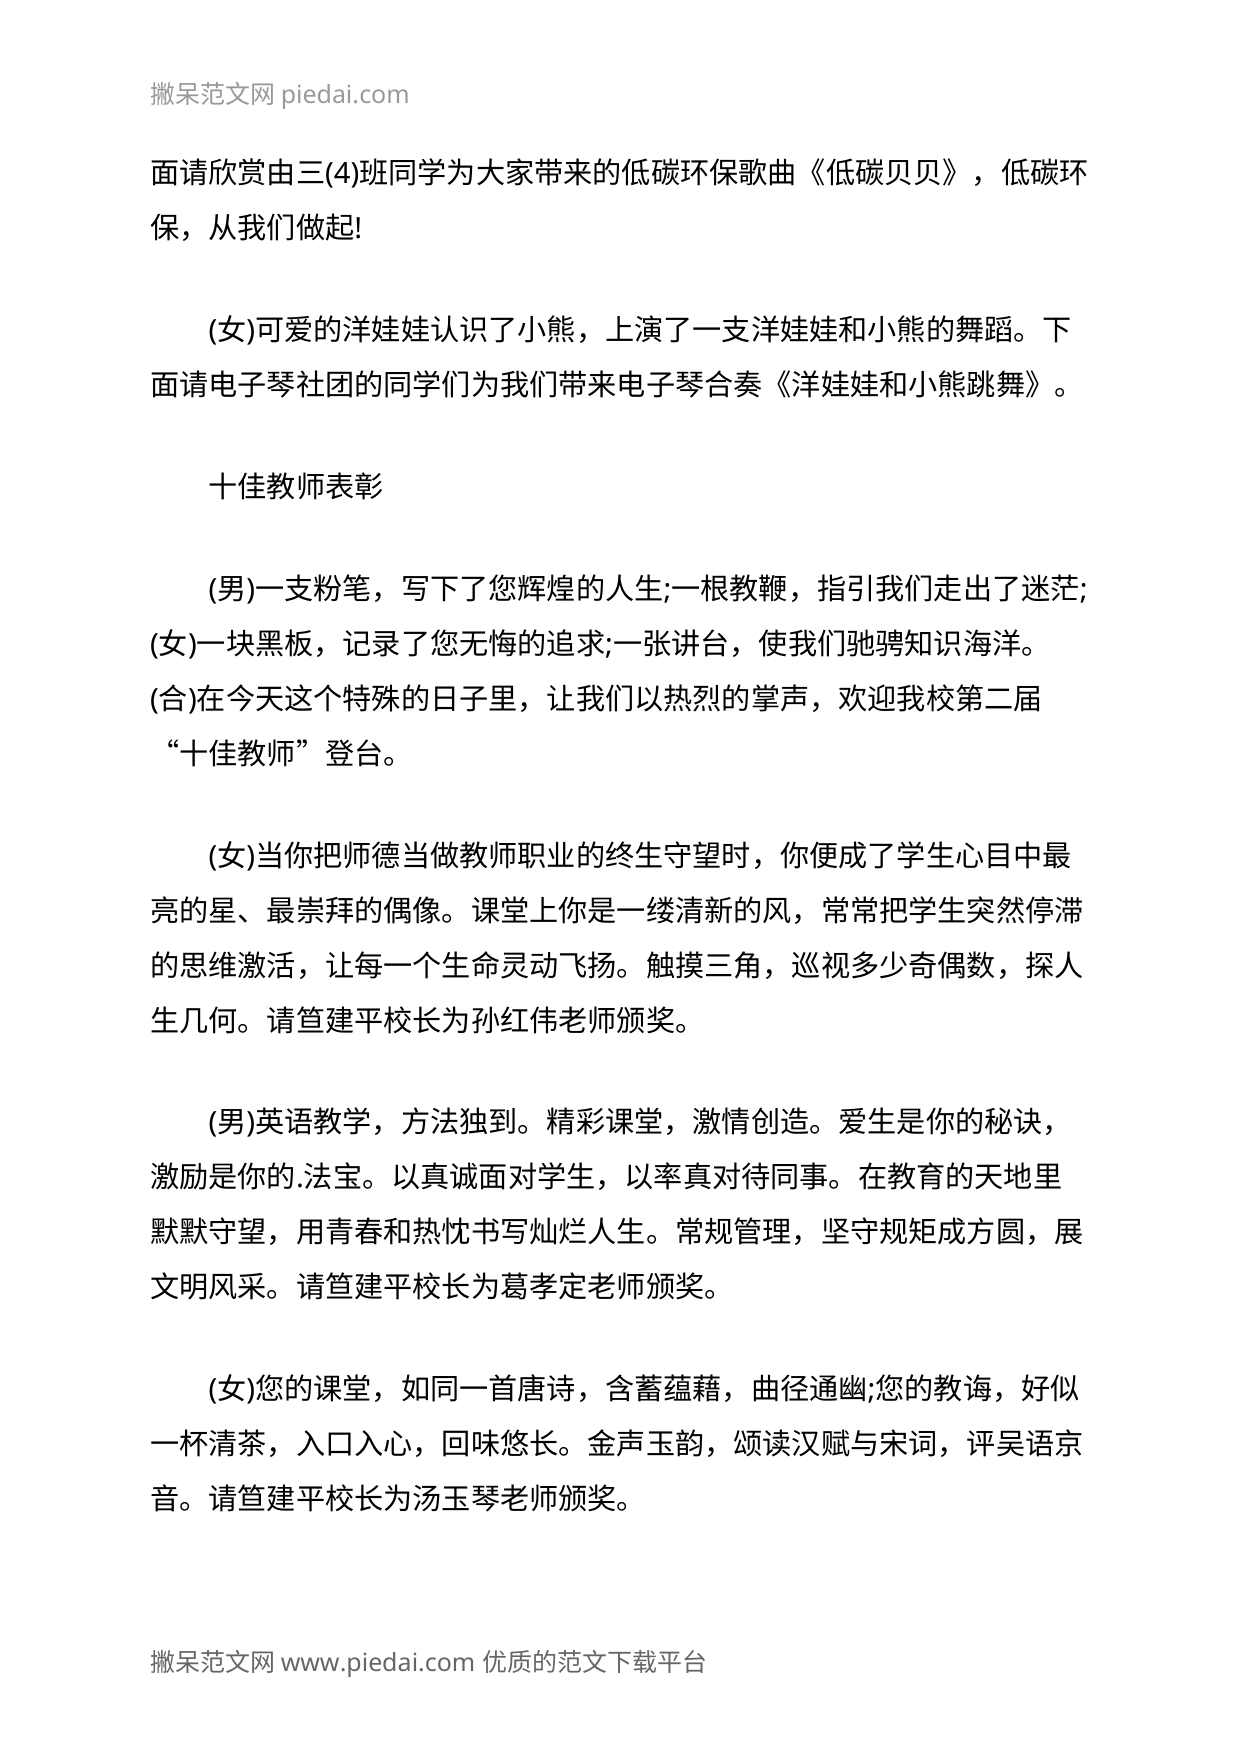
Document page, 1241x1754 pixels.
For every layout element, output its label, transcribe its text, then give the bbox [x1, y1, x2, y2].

text (女)您的课堂，如同一首唐诗，含蓄蕴藉，曲径通幽;您的教诲，好似一杯清茶，入口入心，回味悠长。金声玉韵，颂读汉赋与宋词，评吴语京音。请笪建平校长为汤玉琴老师颁奖。 [150, 1366, 1090, 1518]
text 十佳教师表彰 [150, 464, 1090, 506]
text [150, 150, 1090, 247]
text (男)一支粉笔，写下了您辉煌的人生;一根教鞭，指引我们走出了迷茫;(女)一块黑板，记录了您无悔的追求;一张讲台，使我们驰骋知识海洋。(合)在今天这个特殊的日子里，让我们以热烈的掌声，欢迎我校第二届“十佳教师”登台。 [150, 566, 1090, 773]
text (男)英语教学，方法独到。精彩课堂，激情创造。爱生是你的秘诀，激励是你的.法宝。以真诚面对学生，以率真对待同事。在教育的天地里默默守望，用青春和热忱书写灿烂人生。常规管理，坚守规矩成方圆，展文明风采。请笪建平校长为葛孝定老师颁奖。 [150, 1099, 1090, 1306]
text (女)当你把师德当做教师职业的终生守望时，你便成了学生心目中最亮的星、最崇拜的偶像。课堂上你是一缕清新的风，常常把学生突然停滞的思维激活，让每一个生命灵动飞扬。触摸三角，巡视多少奇偶数，探人生几何。请笪建平校长为孙红伟老师颁奖。 [150, 832, 1090, 1039]
text (女)可爱的洋娃娃认识了小熊，上演了一支洋娃娃和小熊的舞蹈。下面请电子琴社团的同学们为我们带来电子琴合奏《洋娃娃和小熊跳舞》。 [150, 307, 1090, 404]
